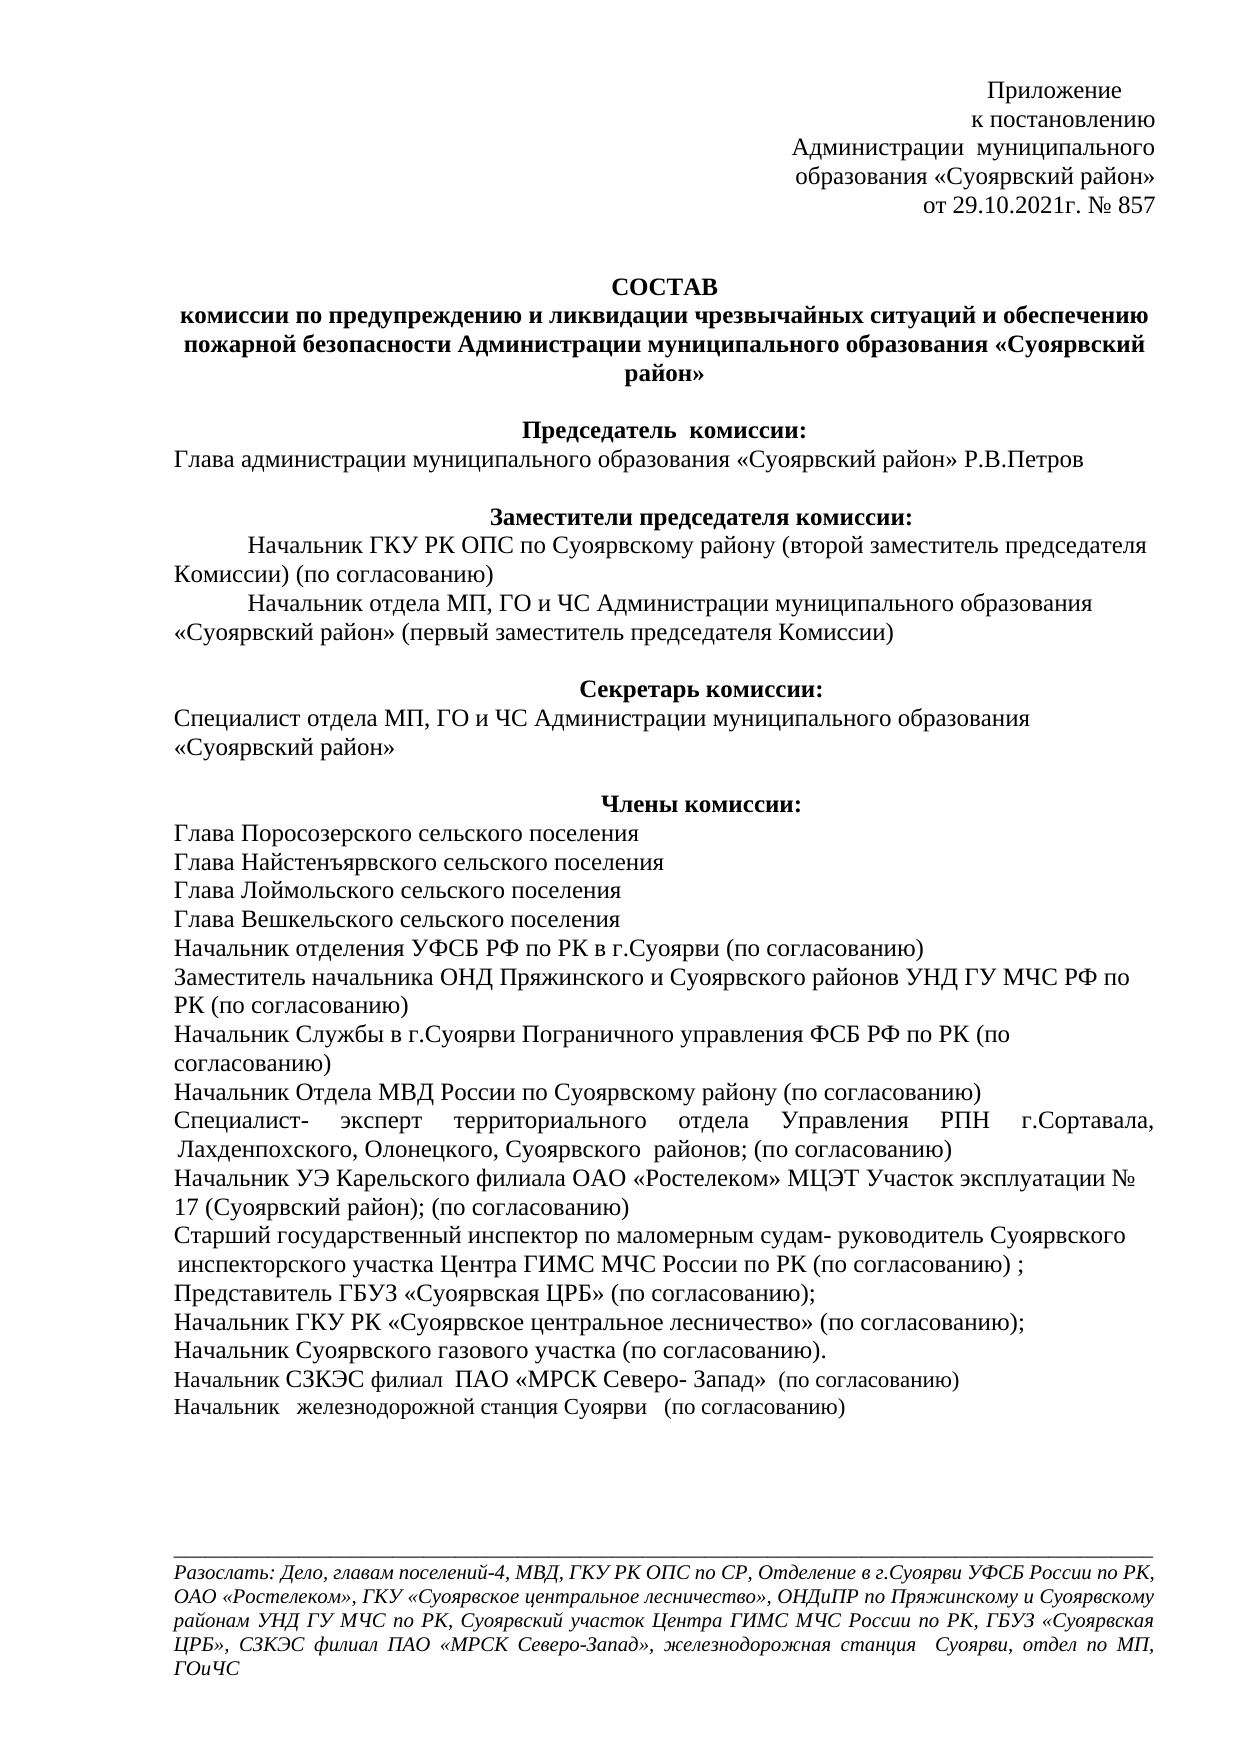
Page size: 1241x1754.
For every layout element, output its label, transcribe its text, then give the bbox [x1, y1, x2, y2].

text Начальник ГКУ РК ОПС по Суоярвскому району (второй заместитель председателя Комиссии) (по согласованию) [174, 530, 1155, 588]
text Приложение [174, 75, 1155, 104]
text Начальник Службы в г.Суоярви Пограничного управления ФСБ РФ по РК (по согласованию) [174, 1019, 1155, 1077]
text Заместители председателя комиссии: [174, 502, 1155, 530]
text Старший государственный инспектор по маломерным судам- руководитель Суоярвского инспекторского участка Центра ГИМС МЧС России по РК (по согласованию) ; [174, 1220, 1155, 1278]
text Администрации муниципального [174, 132, 1155, 161]
text Начальник ГКУ РК «Суоярвское центральное лесничество» (по согласованию); [174, 1307, 1155, 1335]
text от 29.10.2021г. № 857 [174, 190, 1155, 219]
text Глава Вешкельского сельского поселения [174, 904, 1155, 933]
text образования «Суоярвский район» [174, 161, 1155, 190]
text Начальник УЭ Карельского филиала ОАО «Ростелеком» МЦЭТ Участок эксплуатации № 17 (Суоярвский район); (по согласованию) [174, 1163, 1155, 1220]
text Секретарь комиссии: [174, 674, 1155, 703]
text Глава Поросозерского сельского поселения [174, 818, 1155, 847]
text комиссии по предупреждению и ликвидации чрезвычайных ситуаций и обеспечению пожарной безопасности Администрации муниципального образования «Суоярвский район» [174, 300, 1155, 387]
text Начальник Отдела МВД России по Суоярвскому району (по согласованию) [174, 1077, 1155, 1105]
text Начальник железнодорожной станция Суоярви (по согласованию) [174, 1393, 1155, 1419]
text Председатель комиссии: [174, 415, 1155, 444]
text Глава администрации муниципального образования «Суоярвский район» Р.В.Петров [174, 444, 1155, 473]
text Начальник СЗКЭС филиал ПАО «МРСК Северо- Запад» (по согласованию) [174, 1364, 1155, 1393]
text Глава Лоймольского сельского поселения [174, 875, 1155, 904]
text СОСТАВ [174, 272, 1155, 300]
text Представитель ГБУЗ «Суоярвская ЦРБ» (по согласованию); [174, 1278, 1155, 1307]
text Специалист отдела МП, ГО и ЧС Администрации муниципального образования «Суоярвский район» [174, 703, 1155, 760]
text Заместитель начальника ОНД Пряжинского и Суоярвского районов УНД ГУ МЧС РФ по РК (по согласованию) [174, 962, 1155, 1019]
text Начальник отдела МП, ГО и ЧС Администрации муниципального образования «Суоярвский район» (первый заместитель председателя Комиссии) [174, 588, 1155, 645]
text Глава Найстенъярвского сельского поселения [174, 847, 1155, 875]
text Начальник отделения УФСБ РФ по РК в г.Суоярви (по согласованию) [174, 933, 1155, 962]
text Начальник Суоярвского газового участка (по согласованию). [174, 1335, 1155, 1364]
text Специалист- эксперт территориального отдела Управления РПН г.Сортавала, Лахденпохского, Олонецкого, Суоярвского районов; (по согласованию) [174, 1105, 1155, 1163]
text Члены комиссии: [174, 789, 1155, 818]
text к постановлению [174, 104, 1155, 132]
